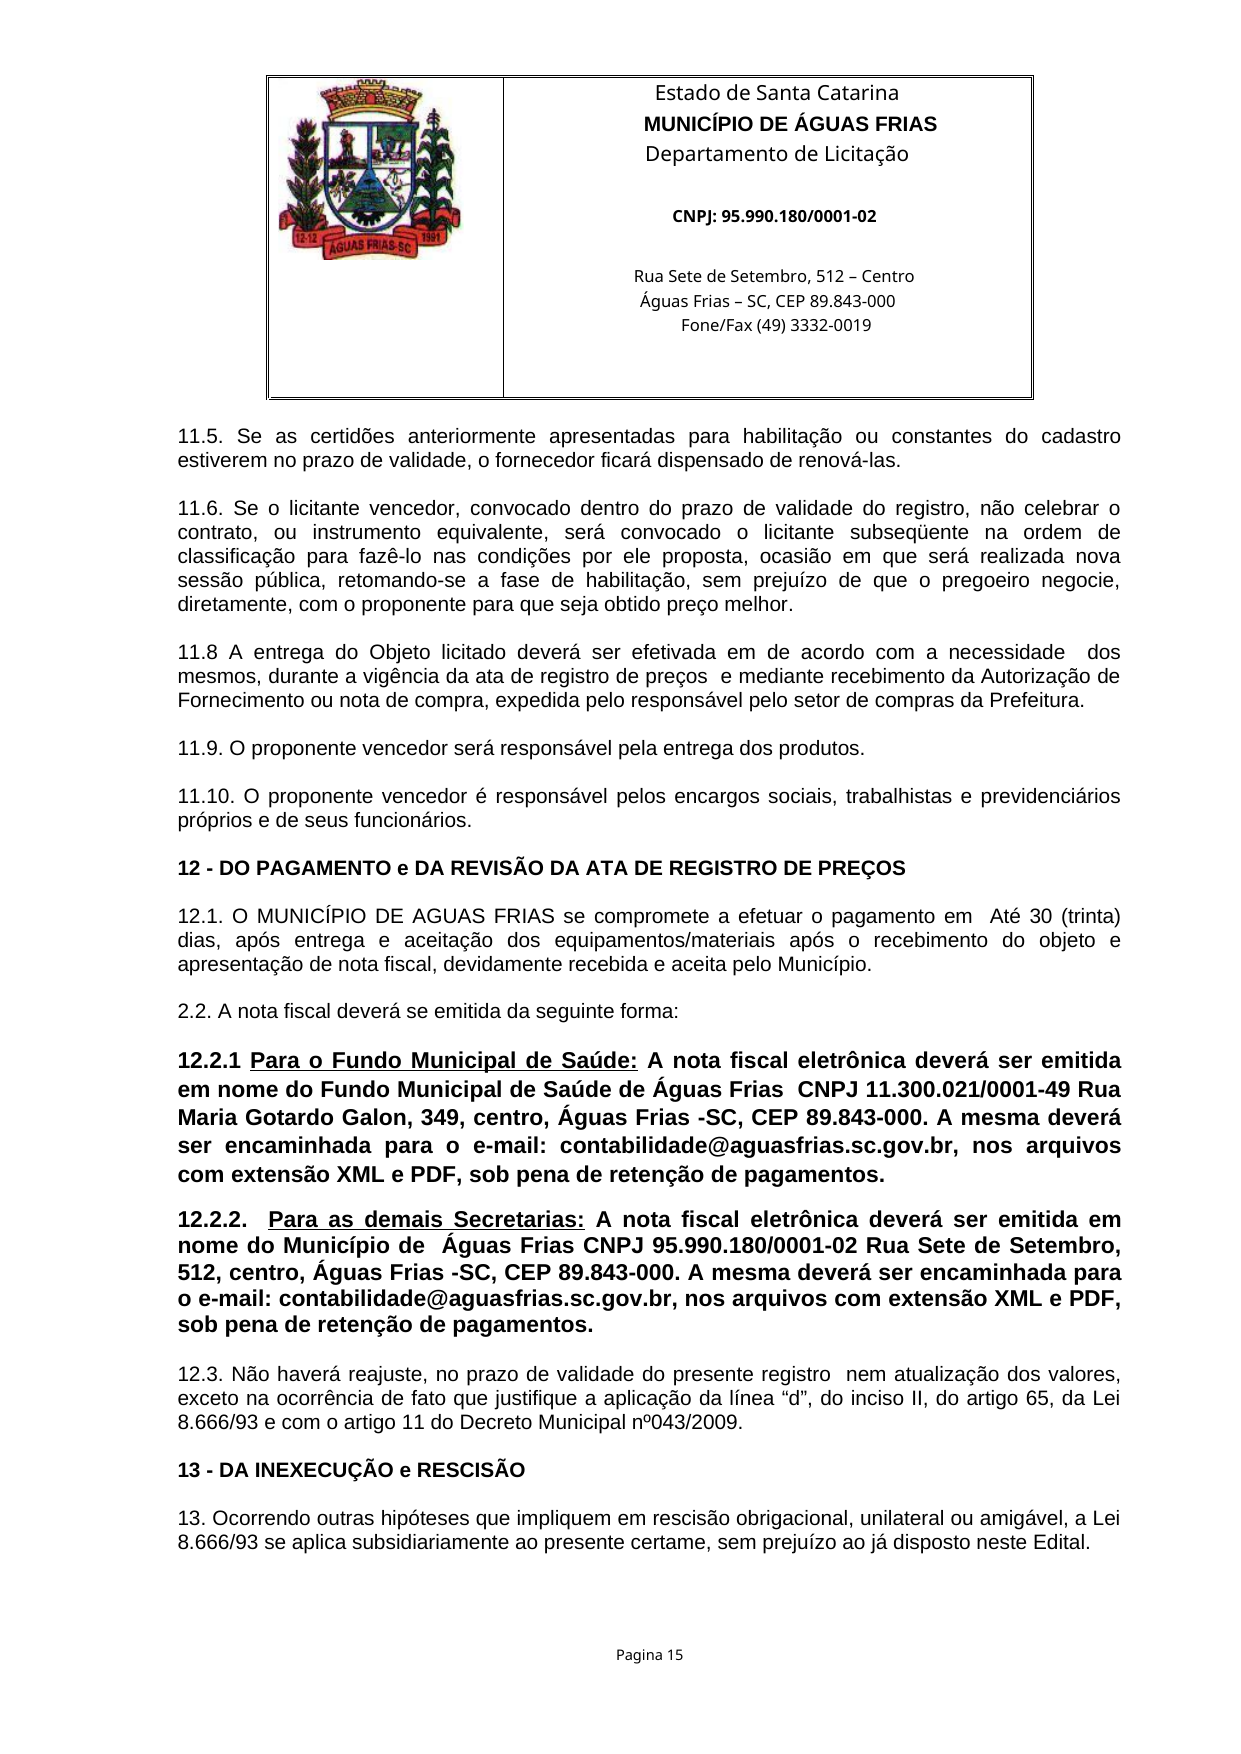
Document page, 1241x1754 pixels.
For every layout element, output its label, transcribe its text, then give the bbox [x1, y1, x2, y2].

text 11.5. Se as certidões anteriormente apresentadas para habilitação ou constantes do cadastro estiverem no prazo de validade, o fornecedor ficará dispensado de renová-las. [177, 424, 1122, 472]
text 12 - DO PAGAMENTO e DA REVISÃO DA ATA DE REGISTRO DE PREÇOS [177, 856, 1122, 879]
text 12.1. O MUNICÍPIO DE AGUAS FRIAS se compromete a efetuar o pagamento em Até 30 (trinta) dias, após entrega e aceitação dos equipamentos/materiais após o recebimento do objeto e apresentação de nota fiscal, devidamente recebida e aceita pelo Município. [177, 903, 1122, 975]
text 12.2.2. Para as demais Secretarias: A nota fiscal eletrônica deverá ser emitida em nome do Município de Águas Frias CNPJ 95.990.180/0001-02 Rua Sete de Setembro, 512, centro, Águas Frias -SC, CEP 89.843-000. A mesma deverá ser encaminhada para o e-mail: contabilidade@aguasfrias.sc.gov.br, nos arquivos com extensão XML e PDF, sob pena de retenção de pagamentos. [177, 1206, 1122, 1338]
text 12.2.1 Para o Fundo Municipal de Saúde: A nota fiscal eletrônica deverá ser emitida em nome do Fundo Municipal de Saúde de Águas Frias CNPJ 11.300.021/0001-49 Rua Maria Gotardo Galon, 349, centro, Águas Frias -SC, CEP 89.843-000. A mesma deverá ser encaminhada para o e-mail: contabilidade@aguasfrias.sc.gov.br, nos arquivos com extensão XML e PDF, sob pena de retenção de pagamentos. [177, 1047, 1122, 1187]
text 11.6. Se o licitante vencedor, convocado dentro do prazo de validade do registro, não celebrar o contrato, ou instrumento equivalente, será convocado o licitante subseqüente na ordem de classificação para fazê-lo nas condições por ele proposta, ocasião em que será realizada nova sessão pública, retomando-se a fase de habilitação, sem prejuízo de que o pregoeiro negocie, diretamente, com o proponente para que seja obtido preço melhor. [177, 496, 1122, 616]
text 11.10. O proponente vencedor é responsável pelos encargos sociais, trabalhistas e previdenciários próprios e de seus funcionários. [177, 784, 1122, 832]
text 13 - DA INEXECUÇÃO e RESCISÃO [177, 1458, 1122, 1482]
picture [278, 78, 464, 260]
text 2.2. A nota fiscal deverá se emitida da seguinte forma: [177, 999, 1122, 1023]
text 12.3. Não haverá reajuste, no prazo de validade do presente registro nem atualização dos valores, exceto na ocorrência de fato que justifique a aplicação da línea “d”, do inciso II, do artigo 65, da Lei 8.666/93 e com o artigo 11 do Decreto Municipal nº043/2009. [177, 1362, 1122, 1434]
text entrega do Objeto licitado deverá ser efetivada em de acordo com a necessidade dos mesmos, durante a vigência da ata de registro de preços e mediante recebimento da Autorização de Fornecimento ou nota de compra, expedida pelo responsável pelo setor de compras da Prefeitura. [177, 640, 1122, 712]
text 13. Ocorrendo outras hipóteses que impliquem em rescisão obrigacional, unilateral ou amigável, a Lei 8.666/93 se aplica subsidiariamente ao presente certame, sem prejuízo ao já disposto neste Edital. [177, 1506, 1122, 1553]
text 11.9. O proponente vencedor será responsável pela entrega dos produtos. [177, 736, 1122, 760]
